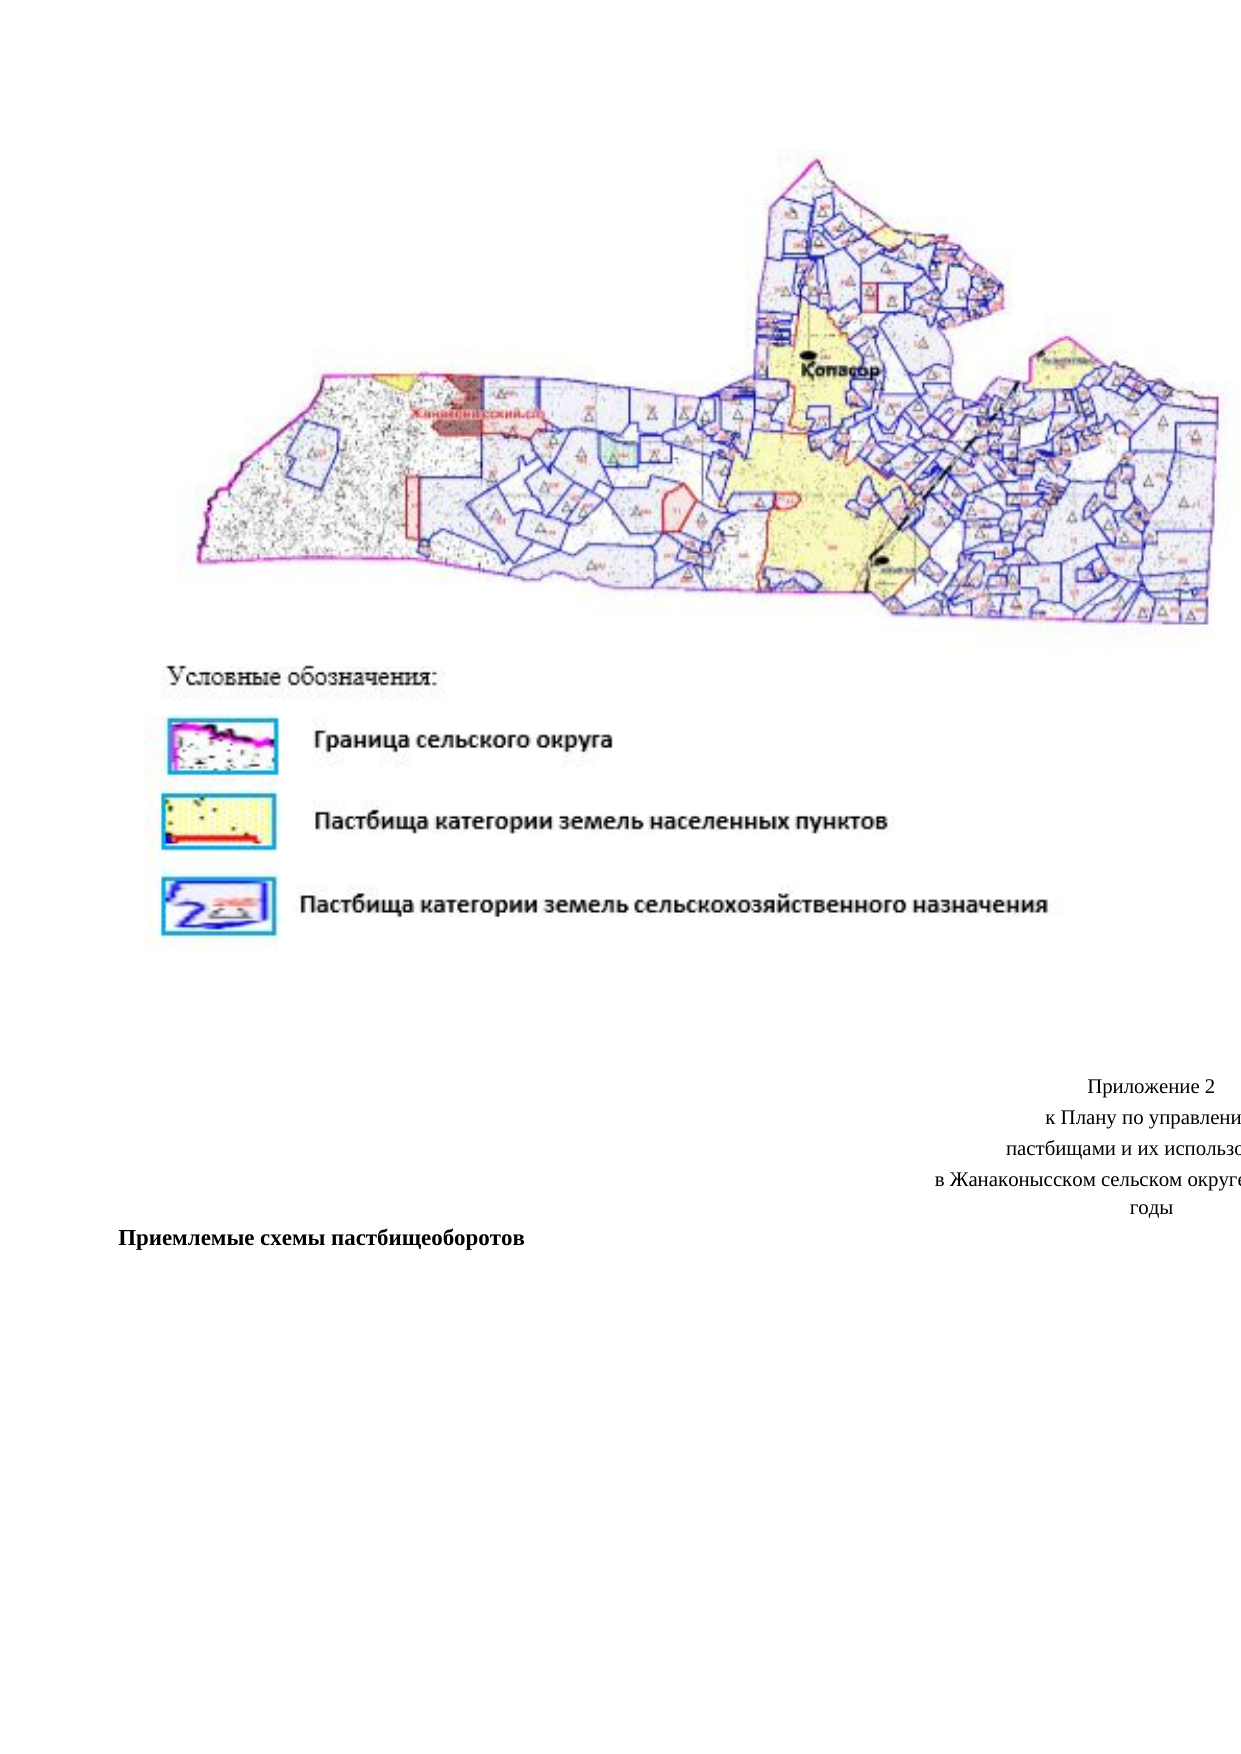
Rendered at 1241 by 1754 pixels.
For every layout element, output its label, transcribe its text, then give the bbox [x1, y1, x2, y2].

picture [112, 150, 1241, 1009]
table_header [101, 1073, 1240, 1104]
text Приемлемые схемы пастбищеоборотов [112, 1224, 1128, 1251]
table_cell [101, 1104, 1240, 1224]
